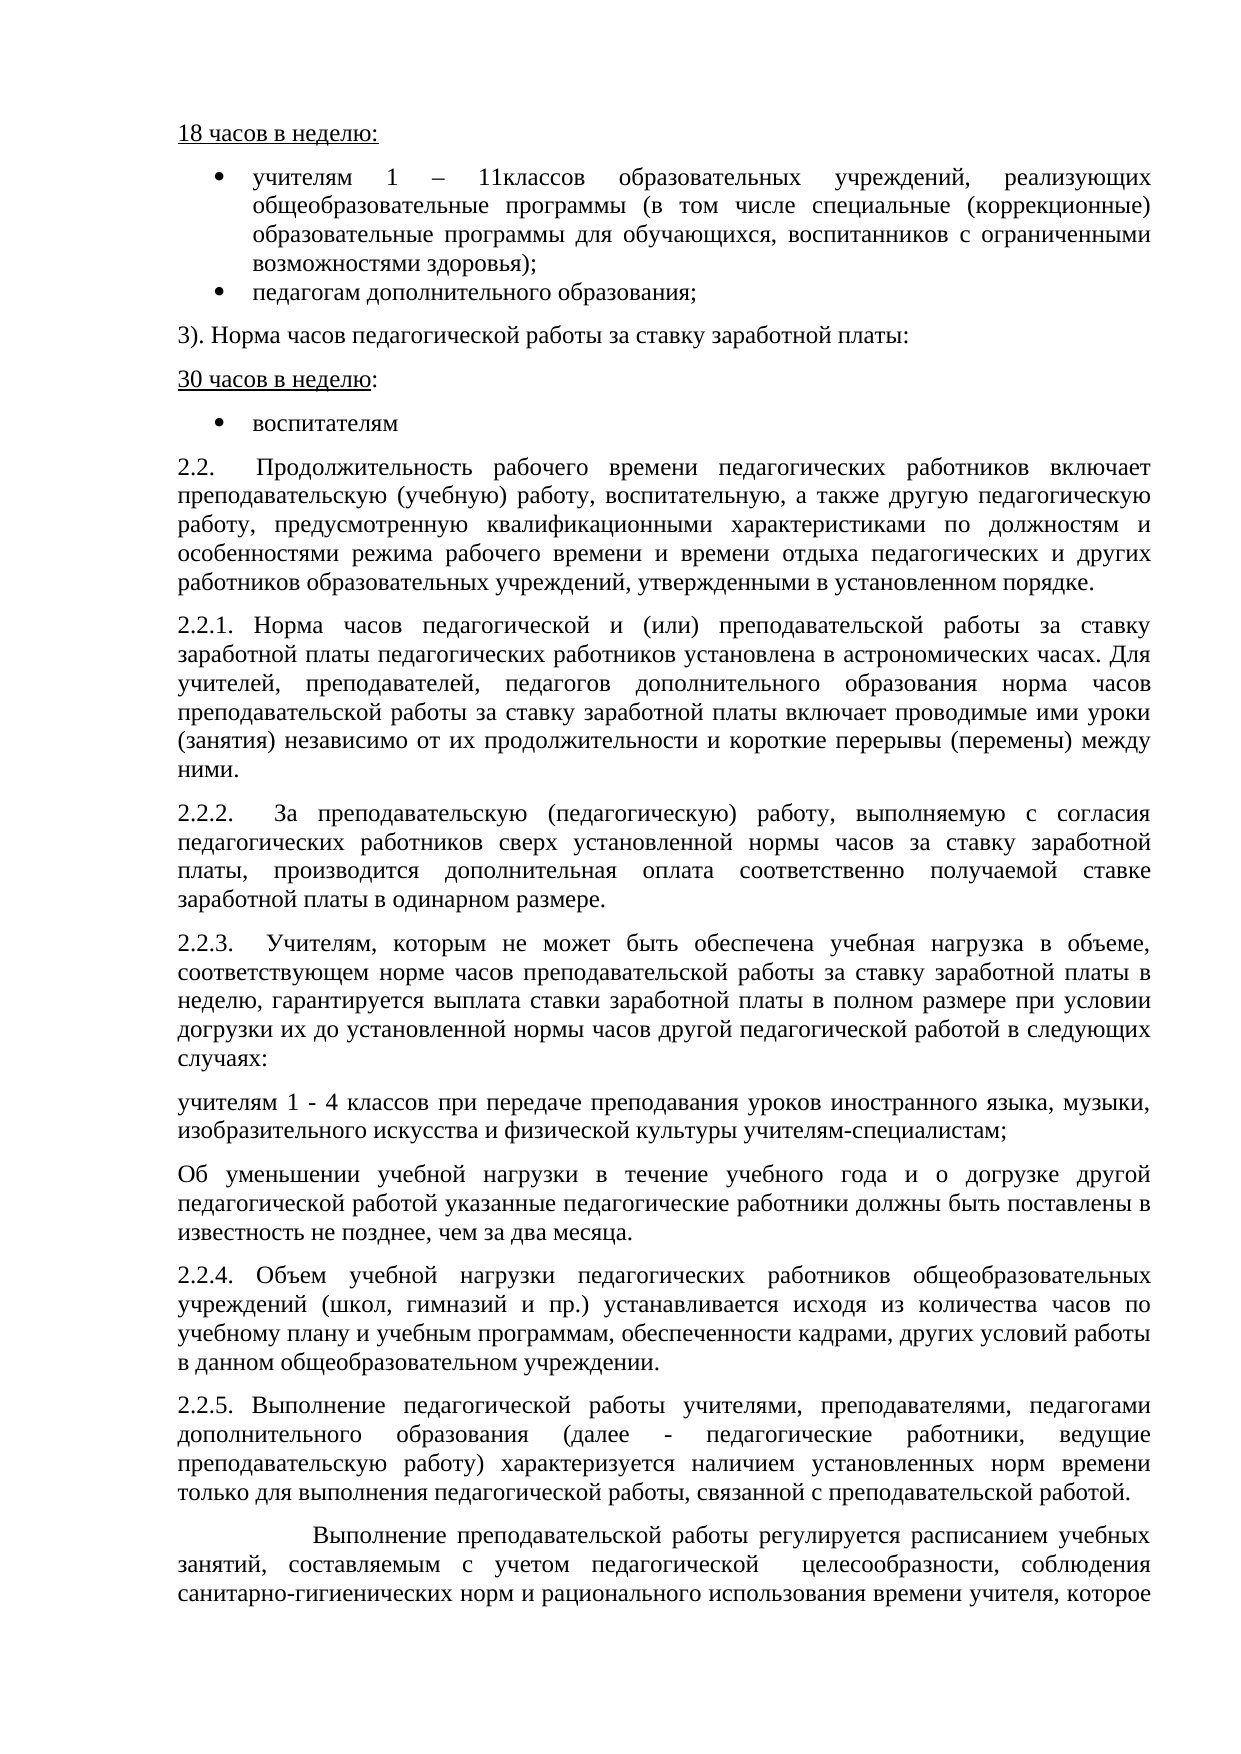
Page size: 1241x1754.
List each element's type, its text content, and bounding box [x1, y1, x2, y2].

text 2.2.5. Выполнение педагогической работы учителями, преподавателями, педагогами дополнительного образования (далее - педагогические работники, ведущие преподавательскую работу) характеризуется наличием установленных норм времени только для выполнения педагогической работы, связанной с преподавательской работой. [177, 1391, 1152, 1506]
text 2.2. Продолжительность рабочего времени педагогических работников включает преподавательскую (учебную) работу, воспитательную, а также другую педагогическую работу, предусмотренную квалификационными характеристиками по должностям и особенностями режима рабочего времени и времени отдыха педагогических и других работников образовательных учреждений, утвержденными в установленном порядке. [177, 452, 1152, 596]
text 2.2.2. За преподавательскую (педагогическую) работу, выполняемую с согласия педагогических работников сверх установленной нормы часов за ставку заработной платы, производится дополнительная оплата соответственно получаемой ставке заработной платы в одинарном размере. [177, 798, 1152, 913]
list педагогам дополнительного образования; [215, 277, 1152, 306]
text 18 часов в неделю: [177, 118, 1152, 147]
text 30 часов в неделю: [177, 364, 1152, 393]
text Об уменьшении учебной нагрузки в течение учебного года и о догрузке другой педагогической работой указанные педагогические работники должны быть поставлены в известность не позднее, чем за два месяца. [177, 1159, 1152, 1246]
list воспитателям [215, 408, 1152, 437]
text 2.2.4. Объем учебной нагрузки педагогических работников общеобразовательных учреждений (школ, гимназий и пр.) устанавливается исходя из количества часов по учебному плану и учебным программам, обеспеченности кадрами, других условий работы в данном общеобразовательном учреждении. [177, 1261, 1152, 1376]
text 2.2.3. Учителям, которым не может быть обеспечена учебная нагрузка в объеме, соответствующем норме часов преподавательской работы за ставку заработной платы в неделю, гарантируется выплата ставки заработной платы в полном размере при условии догрузки их до установленной нормы часов другой педагогической работой в следующих случаях: [177, 928, 1152, 1072]
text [177, 1521, 1152, 1607]
text учителям 1 - 4 классов при передаче преподавания уроков иностранного языка, музыки, изобразительного искусства и физической культуры учителям-специалистам; [177, 1087, 1152, 1144]
list учителям 1 – 11классов образовательных учреждений, реализующих общеобразовательные программы (в том числе специальные (коррекционные) образовательные программы для обучающихся, воспитанников с ограниченными возможностями здоровья); [215, 162, 1152, 277]
text 2.2.1. Норма часов педагогической и (или) преподавательской работы за ставку заработной платы педагогических работников установлена в астрономических часах. Для учителей, преподавателей, педагогов дополнительного образования норма часов преподавательской работы за ставку заработной платы включает проводимые ими уроки (занятия) независимо от их продолжительности и короткие перерывы (перемены) между ними. [177, 611, 1152, 783]
text 3). Норма часов педагогической работы за ставку заработной платы: [177, 321, 1152, 349]
